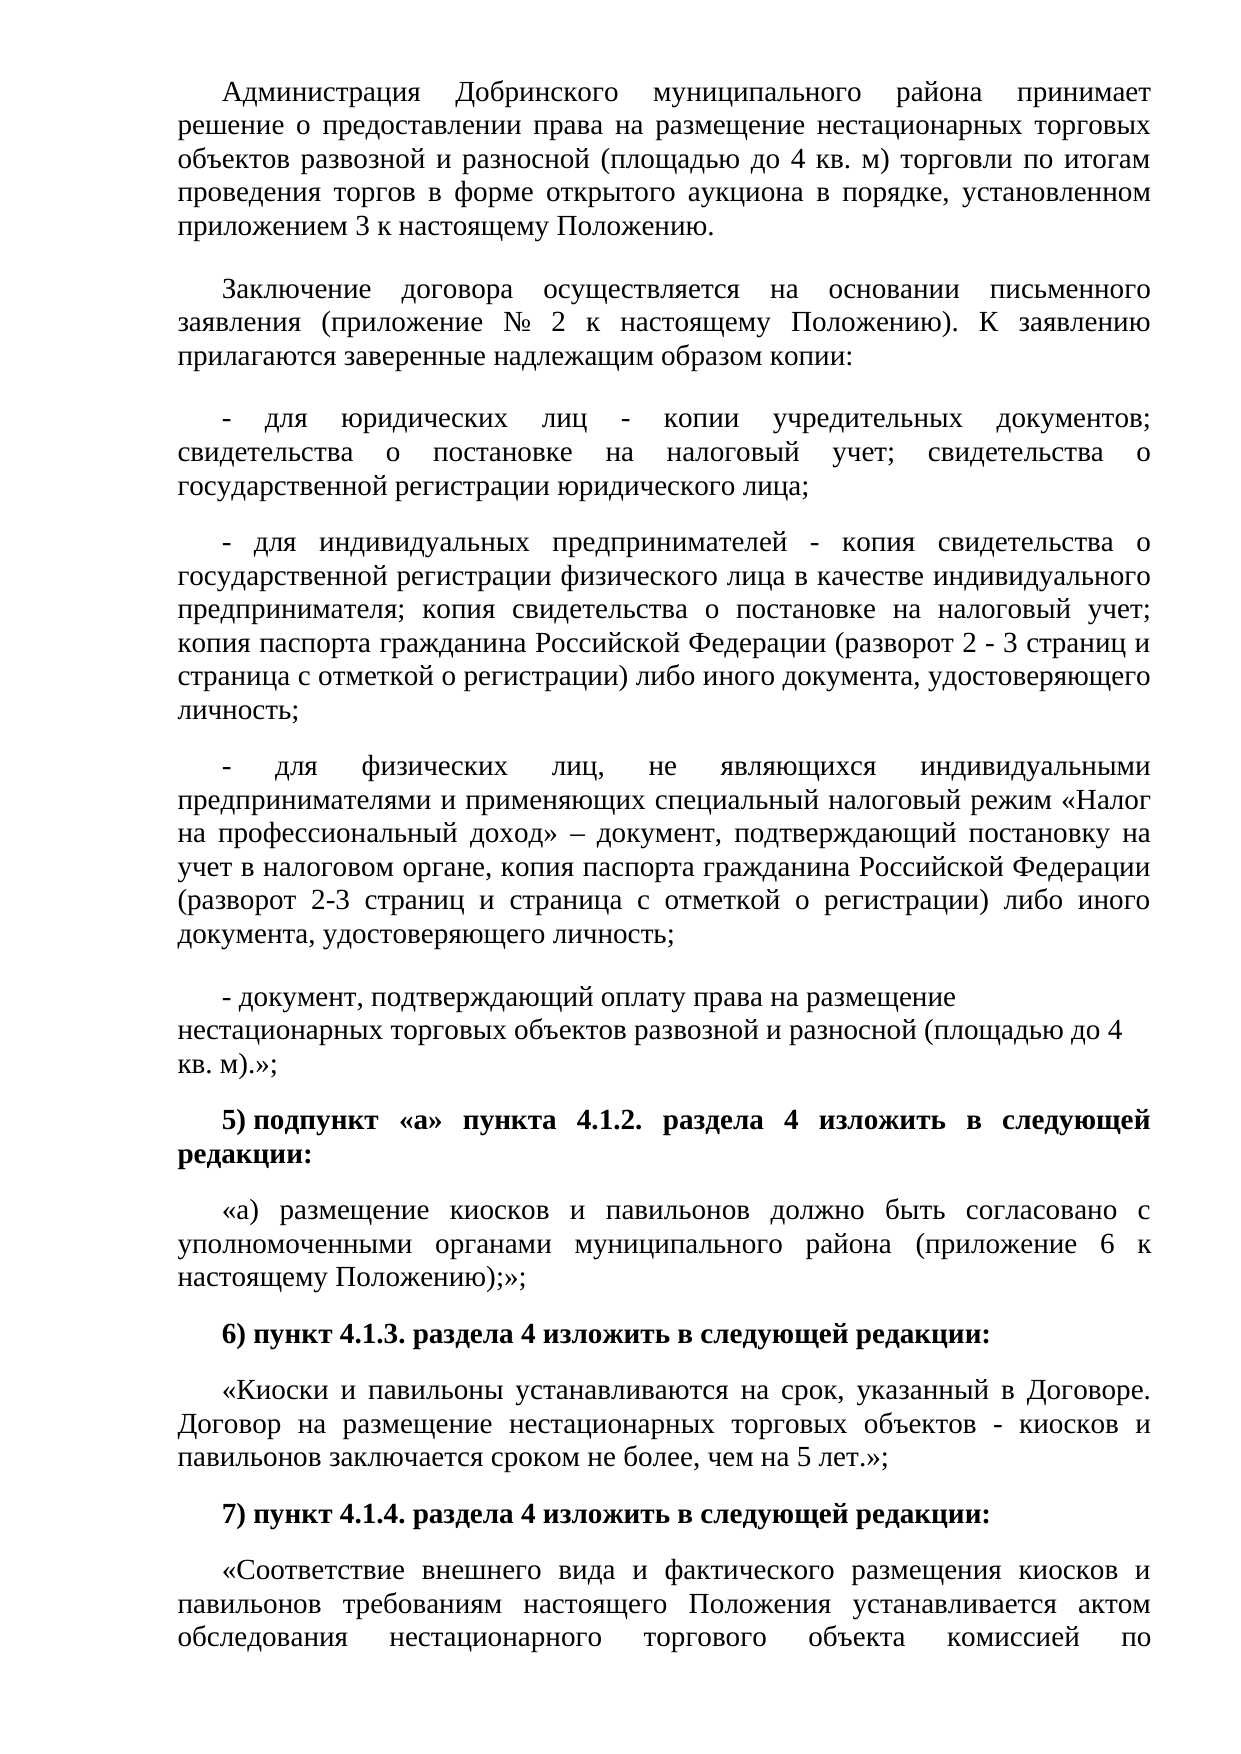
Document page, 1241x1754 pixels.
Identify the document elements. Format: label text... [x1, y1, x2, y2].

text «а) размещение киосков и павильонов должно быть согласовано с уполномоченными органами муниципального района (приложение 6 к настоящему Положению);»; [177, 1192, 1152, 1293]
list подпункт «а» пункта 4.1.2. раздела 4 изложить в следующей редакции: [177, 1102, 1152, 1169]
text - для индивидуальных предпринимателей - копия свидетельства о государственной регистрации физического лица в качестве индивидуального предпринимателя; копия свидетельства о постановке на налоговый учет; копия паспорта гражданина Российской Федерации (разворот 2 - 3 страниц и страница с отметкой о регистрации) либо иного документа, удостоверяющего личность; [177, 524, 1152, 725]
text Заключение договора осуществляется на основании письменного заявления (приложение № 2 к настоящему Положению). К заявлению прилагаются заверенные надлежащим образом копии: [177, 271, 1152, 371]
list пункт 4.1.4. раздела 4 изложить в следующей редакции: [177, 1496, 1152, 1529]
text «Киоски и павильоны устанавливаются на срок, указанный в Договоре. Договор на размещение нестационарных торговых объектов - киосков и павильонов заключается сроком не более, чем на 5 лет.»; [177, 1372, 1152, 1473]
text - для юридических лиц - копии учредительных документов; свидетельства о постановке на налоговый учет; свидетельства о государственной регистрации юридического лица; [177, 401, 1152, 501]
text - для физических лиц, не являющихся индивидуальными предпринимателями и применяющих специальный налоговый режим «Налог на профессиональный доход» – документ, подтверждающий постановку на учет в налоговом органе, копия паспорта гражданина Российской Федерации (разворот 2-3 страниц и страница с отметкой о регистрации) либо иного документа, удостоверяющего личность; [177, 748, 1152, 949]
text Администрация Добринского муниципального района принимает решение о предоставлении права на размещение нестационарных торговых объектов развозной и разносной (площадью до 4 кв. м) торговли по итогам проведения торгов в форме открытого аукциона в порядке, установленном приложением 3 к настоящему Положению. [177, 74, 1152, 242]
list пункт 4.1.3. раздела 4 изложить в следующей редакции: [177, 1316, 1152, 1349]
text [177, 1552, 1152, 1653]
text - документ, подтверждающий оплату права на размещение нестационарных торговых объектов развозной и разносной (площадью до 4 кв. м).»; [177, 979, 1152, 1079]
